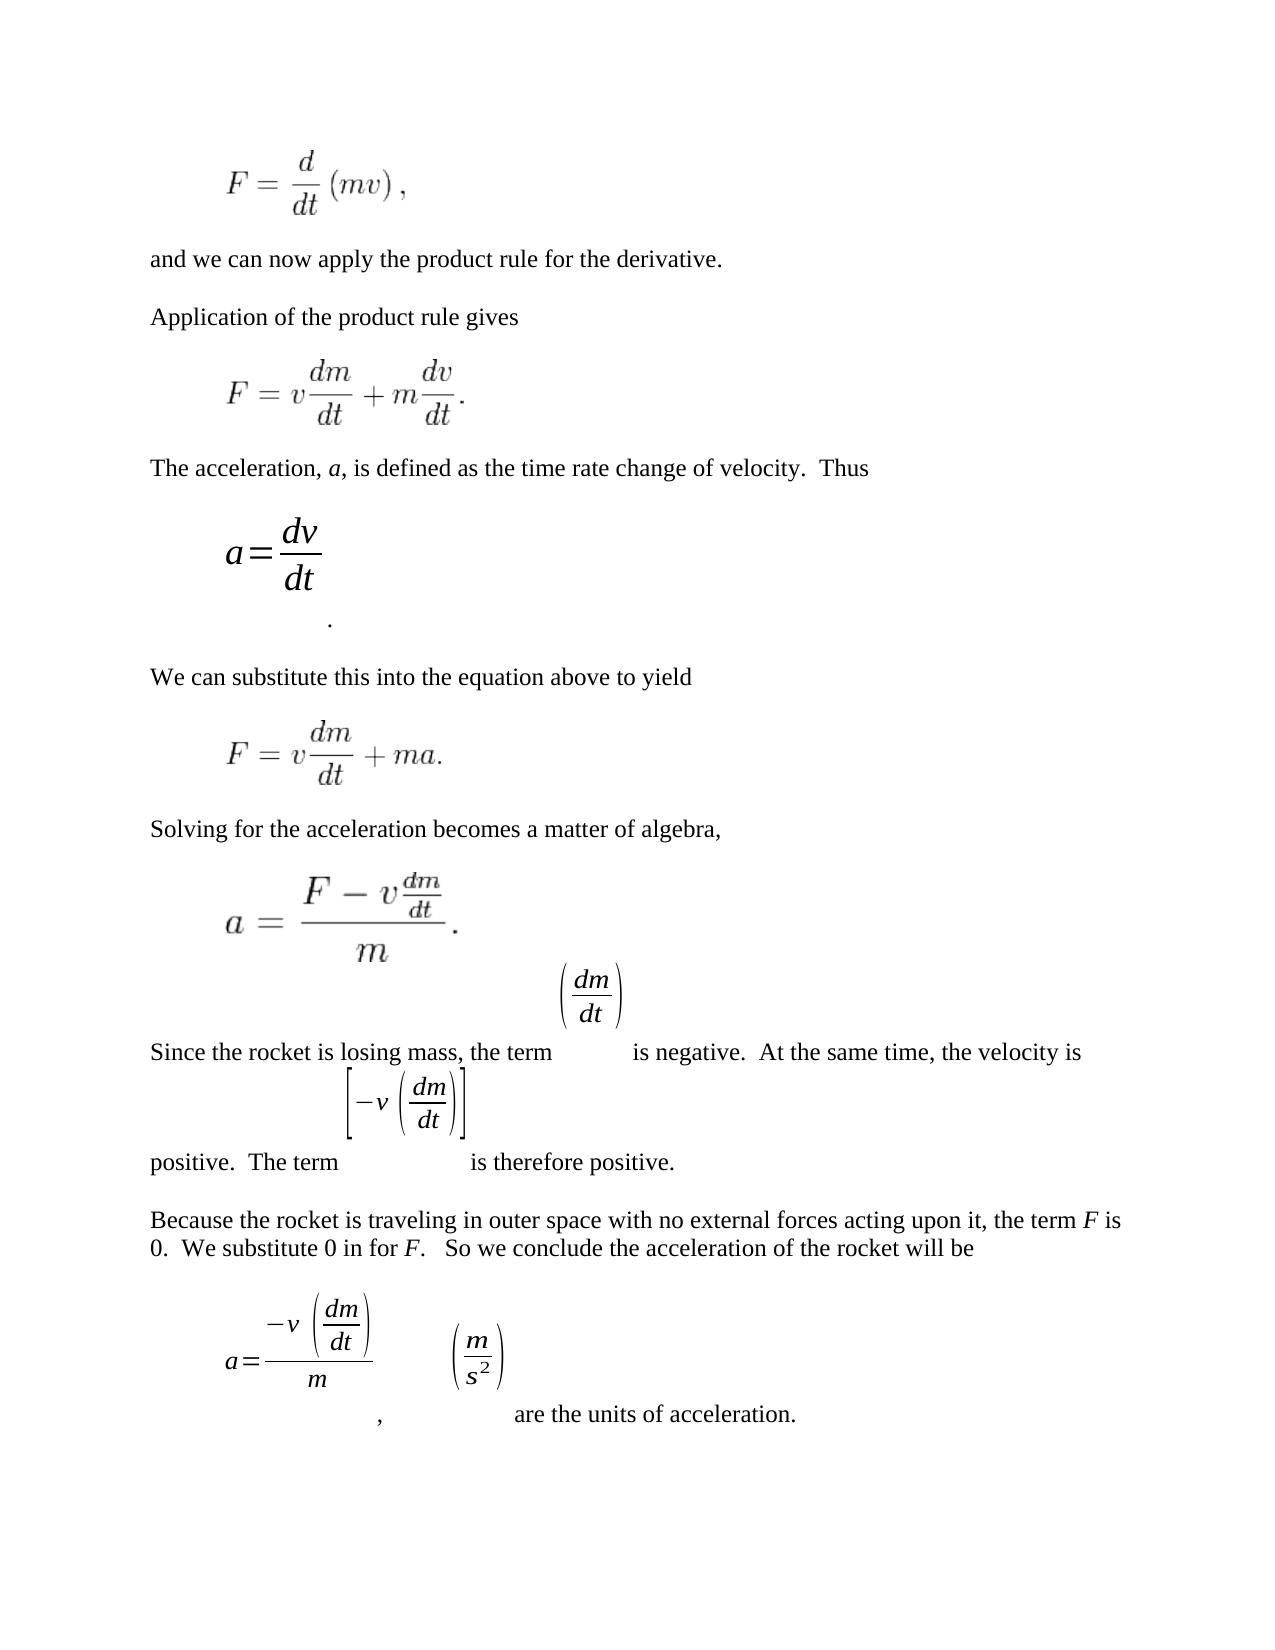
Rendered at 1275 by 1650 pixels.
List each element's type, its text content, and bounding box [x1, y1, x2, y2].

picture [225, 150, 405, 215]
picture [225, 872, 458, 962]
text . [150, 511, 1125, 633]
text , are the units of acceleration. [150, 1291, 1125, 1428]
text Because the rocket is traveling in outer space with no external forces acting upon it, the term F is 0. We substitute 0 in for F. So we conclude the acceleration of the rocket will be [150, 1205, 1125, 1262]
text Solving for the acceleration becomes a matter of algebra, [150, 814, 1125, 843]
text Application of the product rule gives [150, 302, 1125, 330]
text Since the rocket is losing mass, the term is negative. At the same time, the velocity is positive. The term is therefore positive. [150, 961, 1125, 1176]
text The acceleration, a, is defined as the time rate change of velocity. Thus [150, 453, 1125, 482]
text We can substitute this into the equation above to yield [150, 662, 1125, 691]
picture [225, 720, 442, 785]
picture [225, 359, 464, 425]
text and we can now apply the product rule for the derivative. [150, 244, 1125, 272]
